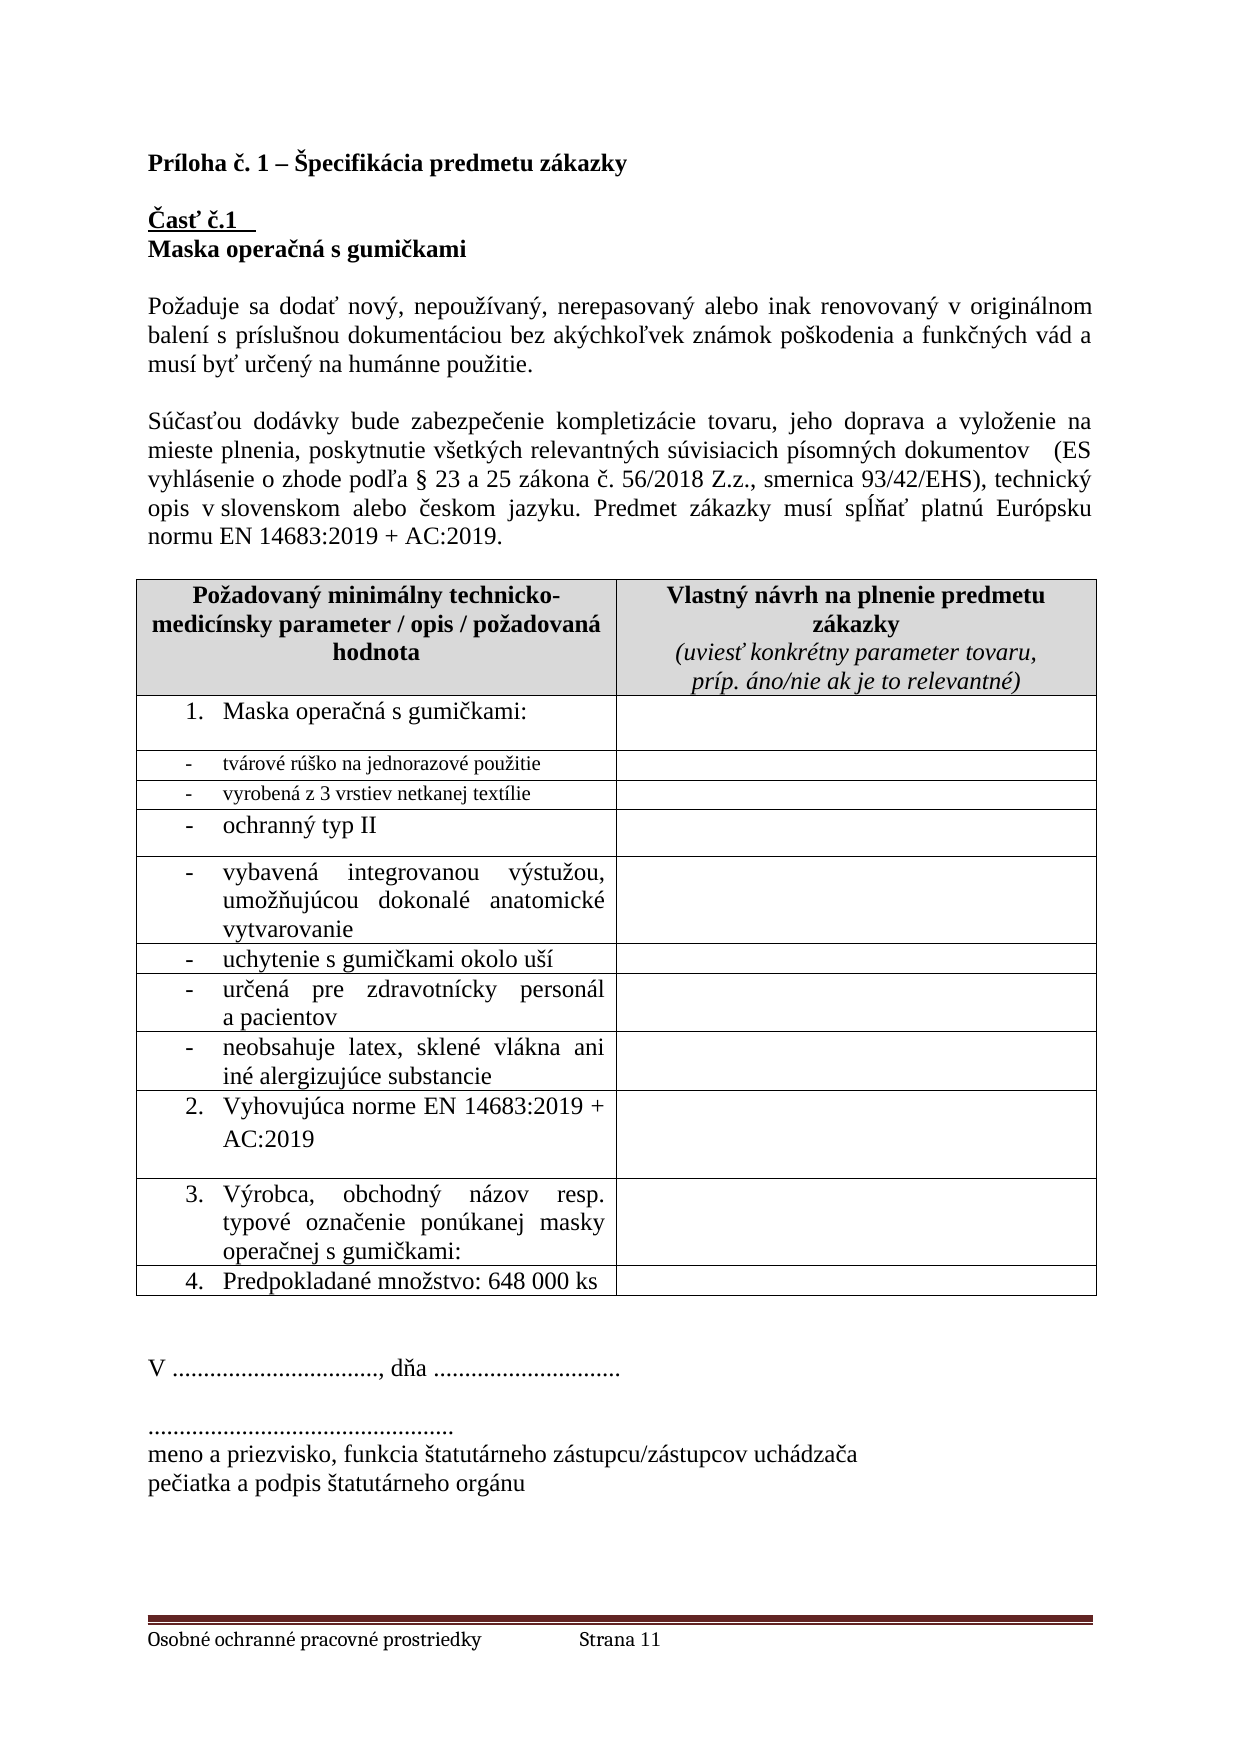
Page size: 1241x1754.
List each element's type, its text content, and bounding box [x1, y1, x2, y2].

table_cell Maska operačná s gumičkami: [137, 696, 616, 750]
text Príloha č. 1 – Špecifikácia predmetu zákazky [148, 148, 1093, 176]
table_cell [617, 1032, 1096, 1090]
text meno a priezvisko, funkcia štatutárneho zástupcu/zástupcov uchádzača [148, 1439, 1093, 1468]
table_cell vyrobená z 3 vrstiev netkanej textílie [137, 781, 616, 809]
text Požaduje sa dodať nový, nepoužívaný, nerepasovaný alebo inak renovovaný v originálnom balení s príslušnou dokumentáciou bez akýchkoľvek známok poškodenia a funkčných vád a musí byť určený na humánne použitie. [148, 291, 1093, 378]
table_cell uchytenie s gumičkami okolo uší [137, 944, 616, 973]
table_cell [617, 1179, 1096, 1265]
text V ................................., dňa .............................. [148, 1353, 1093, 1382]
table_cell [617, 751, 1096, 779]
table_cell [617, 857, 1096, 943]
text Časť č.1 [148, 205, 1093, 234]
table_cell Predpokladané množstvo: 648 000 ks [137, 1266, 616, 1295]
table_cell Vyhovujúca norme EN 14683:2019 + AC:2019 [137, 1091, 616, 1178]
table_cell tvárové rúško na jednorazové použitie [137, 751, 616, 779]
text Maska operačná s gumičkami [148, 234, 1093, 263]
table_cell určená pre zdravotnícky personál a pacientov [137, 974, 616, 1031]
table_header Požadovaný minimálny technicko-medicínsky parameter / opis / požadovaná hodnota [137, 580, 616, 695]
table_cell Výrobca, obchodný názov resp. typové označenie ponúkanej masky operačnej s gumičkami: [137, 1179, 616, 1265]
text pečiatka a podpis štatutárneho orgánu [148, 1468, 1093, 1497]
table_cell [617, 944, 1096, 973]
text ................................................. [148, 1411, 1093, 1439]
text Súčasťou dodávky bude zabezpečenie kompletizácie tovaru, jeho doprava a vyloženie na mieste plnenia, poskytnutie všetkých relevantných súvisiacich písomných dokumentov (ES vyhlásenie o zhode podľa § 23 a 25 zákona č. 56/2018 Z.z., smernica 93/42/EHS), technický opis v slovenskom alebo českom jazyku. Predmet zákazky musí spĺňať platnú Európsku normu EN 14683:2019 + AC:2019. [148, 406, 1093, 550]
table_cell vybavená integrovanou výstužou, umožňujúcou dokonalé anatomické vytvarovanie [137, 857, 616, 943]
table_cell [617, 781, 1096, 809]
table_cell neobsahuje latex, sklené vlákna ani iné alergizujúce substancie [137, 1032, 616, 1090]
table_cell [617, 1266, 1096, 1295]
table_cell [617, 1091, 1096, 1178]
table_header Vlastný návrh na plnenie predmetu zákazky (uviesť konkrétny parameter tovaru, príp. áno/nie ak je to relevantné) [617, 580, 1096, 695]
table_cell ochranný typ II [137, 810, 616, 856]
table_cell [617, 810, 1096, 856]
table_cell [617, 974, 1096, 1031]
table_cell [617, 696, 1096, 750]
